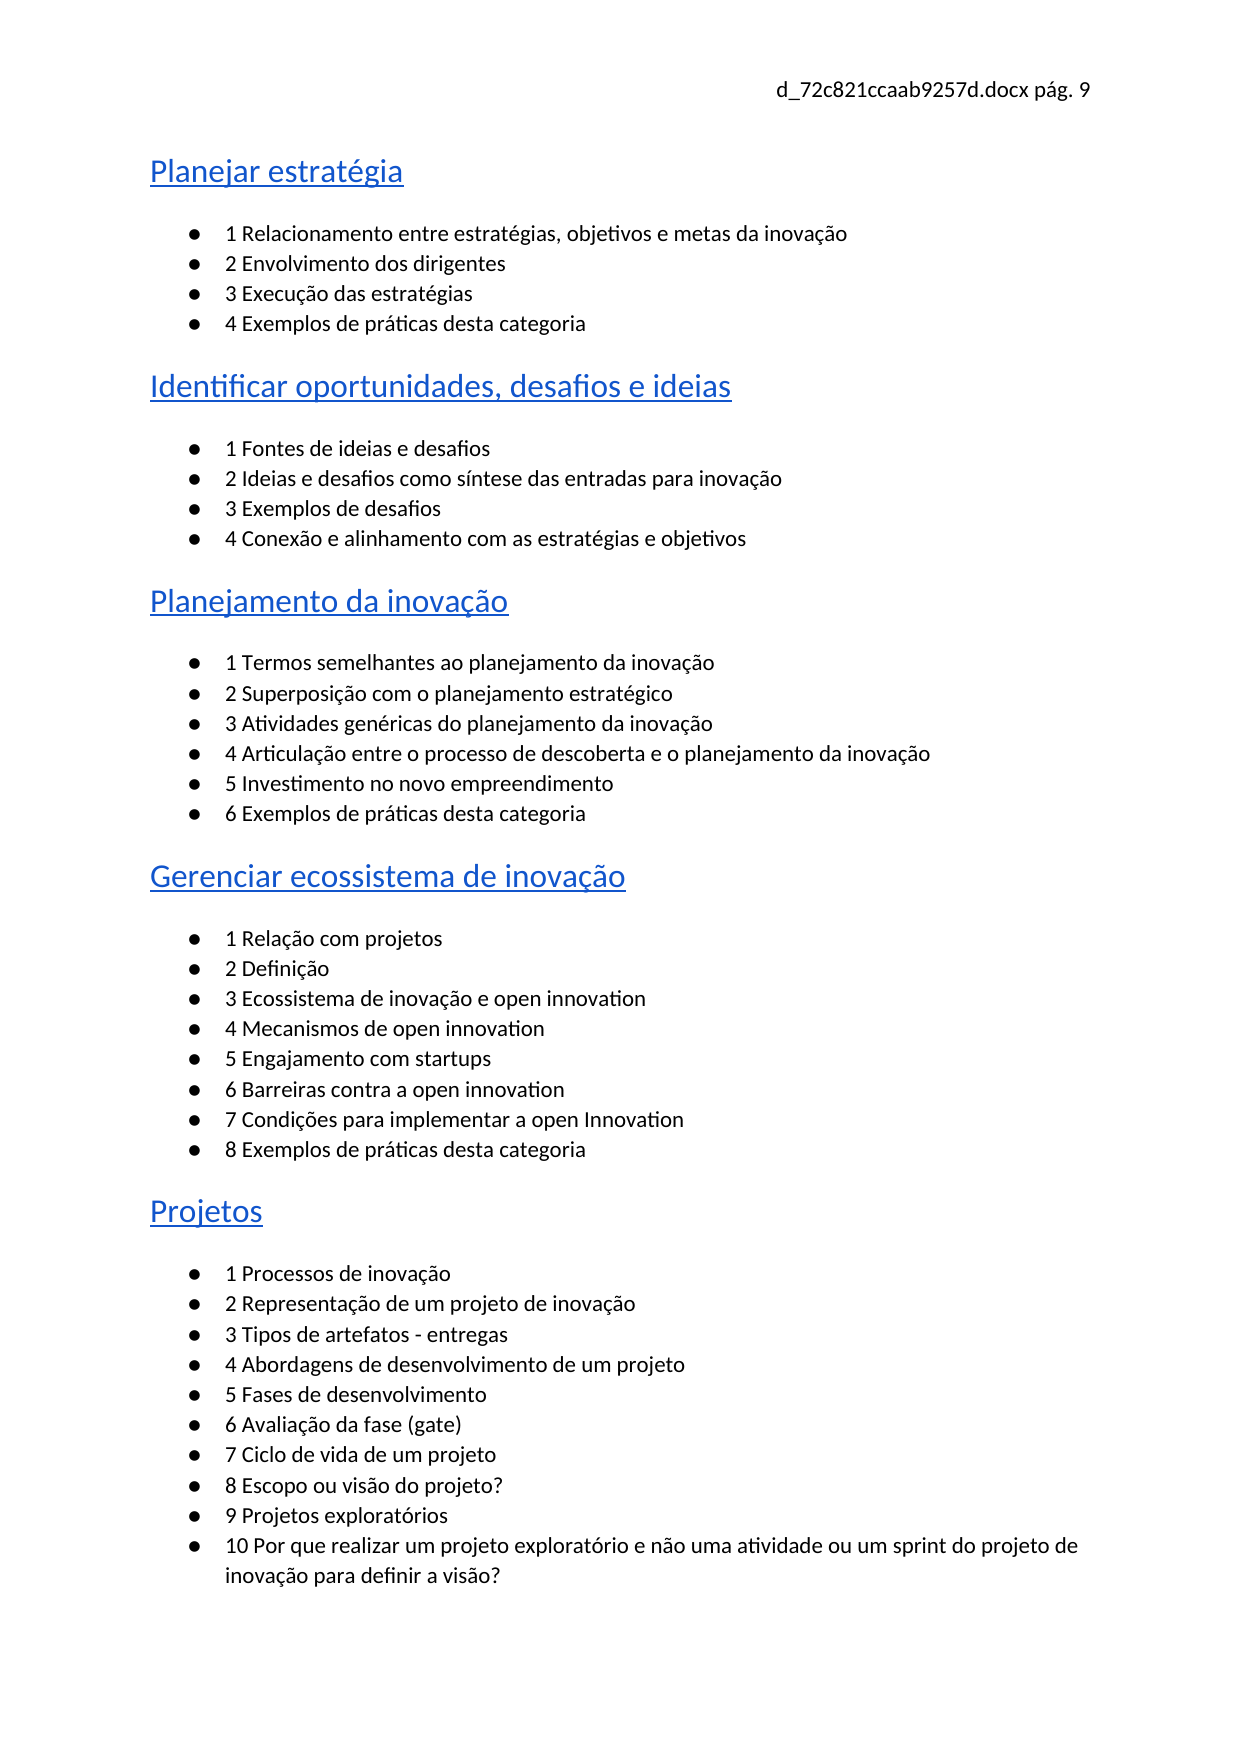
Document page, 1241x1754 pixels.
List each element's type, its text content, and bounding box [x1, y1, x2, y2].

subtitle Projetos [150, 1190, 1090, 1231]
list 4 Mecanismos de open innovation [187, 1014, 1090, 1042]
list 4 Articulação entre o processo de descoberta e o planejamento da inovação [187, 739, 1090, 767]
list 2 Envolvimento dos dirigentes [187, 249, 1090, 277]
list 3 Ecossistema de inovação e open innovation [187, 984, 1090, 1012]
subtitle Identificar oportunidades, desafios e ideias [150, 365, 1090, 406]
list 8 Exemplos de práticas desta categoria [187, 1135, 1090, 1163]
list 6 Exemplos de práticas desta categoria [187, 799, 1090, 828]
subtitle Planejamento da inovação [150, 579, 1090, 620]
list 1 Processos de inovação [187, 1259, 1090, 1287]
list 3 Atividades genéricas do planejamento da inovação [187, 709, 1090, 737]
list 5 Investimento no novo empreendimento [187, 769, 1090, 797]
list 3 Execução das estratégias [187, 279, 1090, 307]
list 2 Definição [187, 954, 1090, 982]
list 4 Abordagens de desenvolvimento de um projeto [187, 1350, 1090, 1378]
list 3 Exemplos de desafios [187, 494, 1090, 522]
list 6 Barreiras contra a open innovation [187, 1075, 1090, 1103]
list 2 Representação de um projeto de inovação [187, 1289, 1090, 1318]
list 5 Engajamento com startups [187, 1044, 1090, 1073]
list 5 Fases de desenvolvimento [187, 1380, 1090, 1408]
list 4 Conexão e alinhamento com as estratégias e objetivos [187, 524, 1090, 552]
list 2 Ideias e desafios como síntese das entradas para inovação [187, 464, 1090, 492]
list 4 Exemplos de práticas desta categoria [187, 309, 1090, 338]
list 1 Fontes de ideias e desafios [187, 434, 1090, 462]
list 8 Escopo ou visão do projeto? [187, 1471, 1090, 1499]
list 7 Condições para implementar a open Innovation [187, 1105, 1090, 1133]
list 1 Termos semelhantes ao planejamento da inovação [187, 648, 1090, 677]
list 2 Superposição com o planejamento estratégico [187, 679, 1090, 707]
list 9 Projetos exploratórios [187, 1501, 1090, 1529]
subtitle Planejar estratégia [150, 150, 1090, 191]
list 10 Por que realizar um projeto exploratório e não uma atividade ou um sprint do projeto de inovação para definir a visão? [187, 1531, 1090, 1589]
list 3 Tipos de artefatos - entregas [187, 1320, 1090, 1348]
list 6 Avaliação da fase (gate) [187, 1410, 1090, 1438]
list 7 Ciclo de vida de um projeto [187, 1441, 1090, 1469]
subtitle Gerenciar ecossistema de inovação [150, 855, 1090, 896]
list 1 Relacionamento entre estratégias, objetivos e metas da inovação [187, 219, 1090, 247]
list 1 Relação com projetos [187, 924, 1090, 952]
